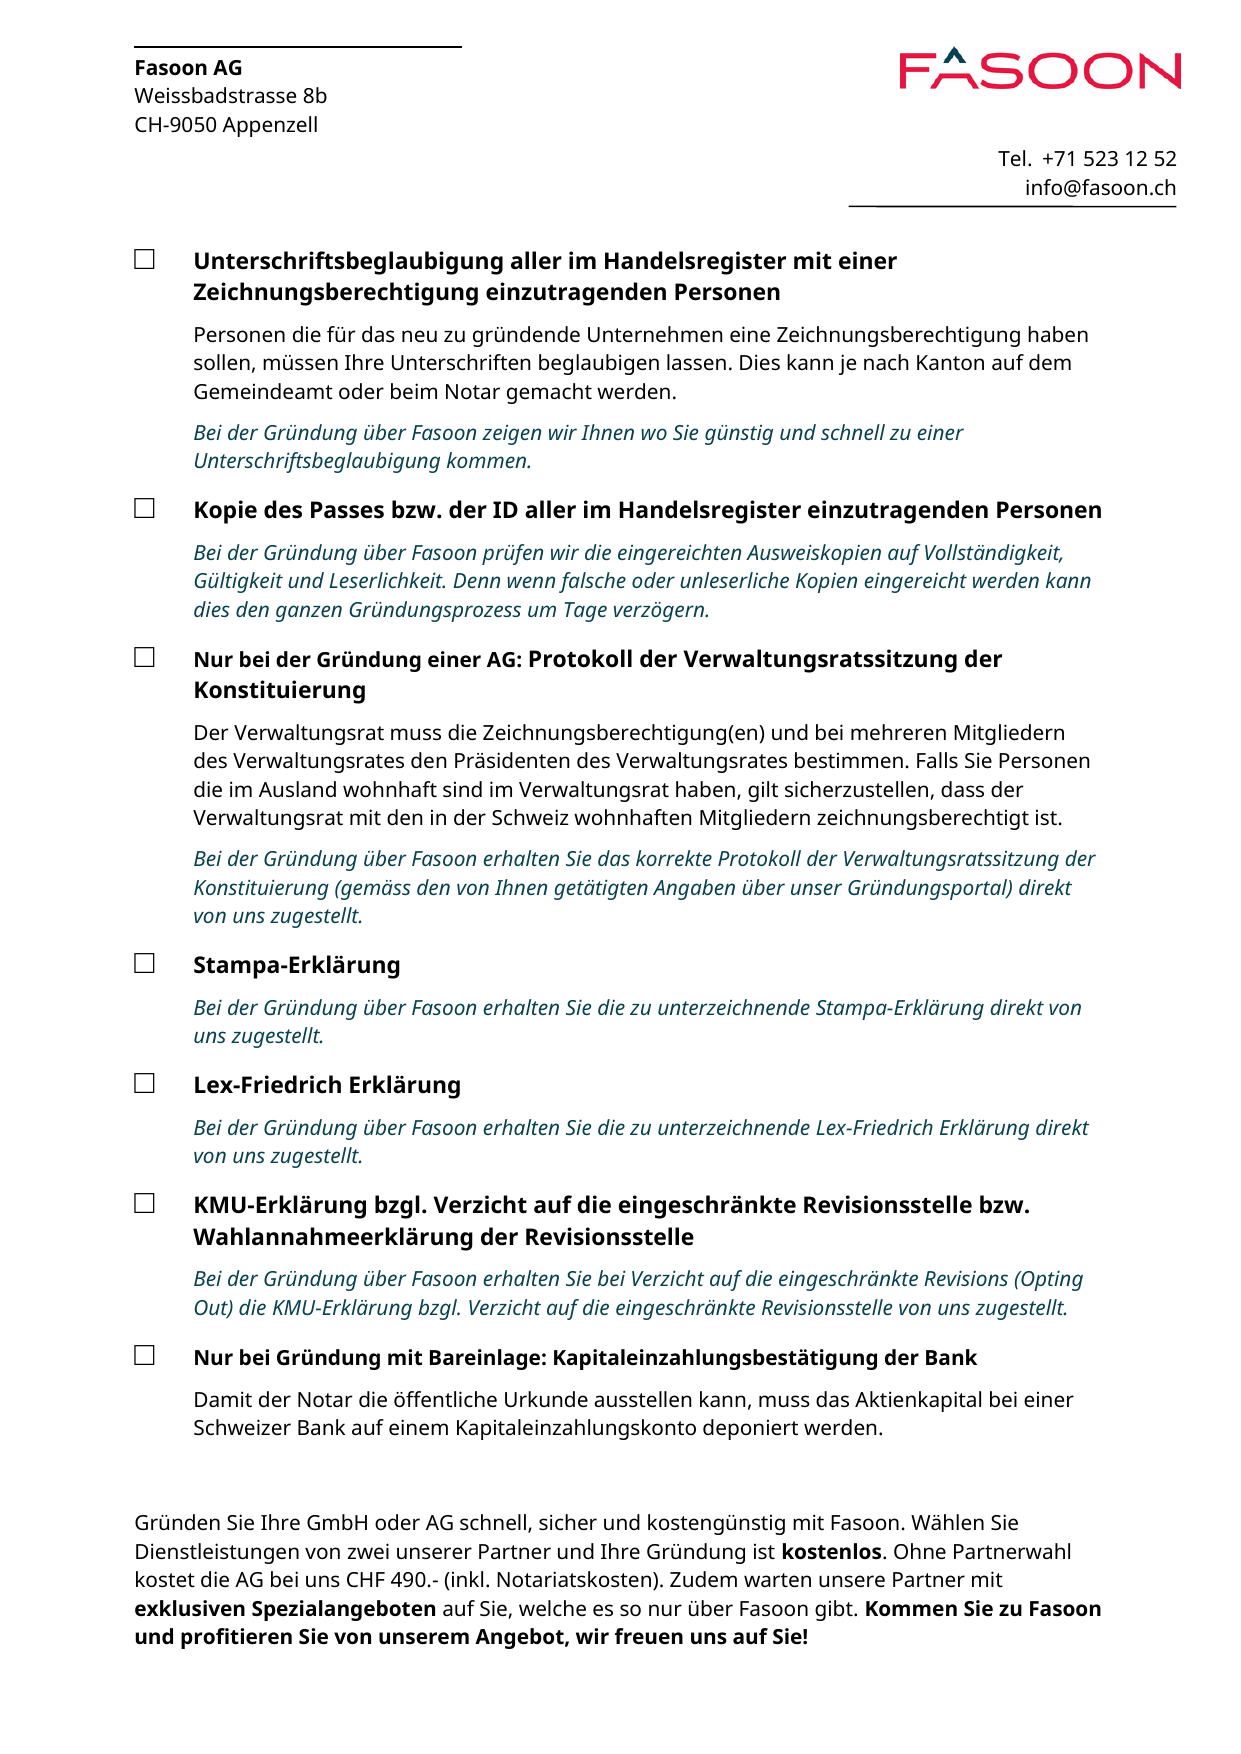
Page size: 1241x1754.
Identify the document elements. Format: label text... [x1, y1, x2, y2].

text □ KMU-Erklärung bzgl. Verzicht auf die eingeschränkte Revisionsstelle bzw. Wahlannahmeerklärung der Revisionsstelle [134, 1182, 1106, 1252]
text Bei der Gründung über Fasoon erhalten Sie die zu unterzeichnende Stampa-Erklärung direkt von uns zugestellt. [134, 993, 1106, 1050]
text □ Nur bei der Gründung einer AG: Protokoll der Verwaltungsratssitzung der Konstituierung [134, 636, 1106, 705]
text □ Nur bei Gründung mit Bareinlage: Kapitaleinzahlungsbestätigung der Bank [134, 1334, 1106, 1372]
text Damit der Notar die öffentliche Urkunde ausstellen kann, muss das Aktienkapital bei einer Schweizer Bank auf einem Kapitaleinzahlungskonto deponiert werden. [134, 1385, 1106, 1442]
text Bei der Gründung über Fasoon erhalten Sie das korrekte Protokoll der Verwaltungsratssitzung der Konstituierung (gemäss den von Ihnen getätigten Angaben über unser Gründungsportal) direkt von uns zugestellt. [134, 844, 1106, 929]
text Personen die für das neu zu gründende Unternehmen eine Zeichnungsberechtigung haben sollen, müssen Ihre Unterschriften beglaubigen lassen. Dies kann je nach Kanton auf dem Gemeindeamt oder beim Notar gemacht werden. [134, 320, 1106, 405]
text Der Verwaltungsrat muss die Zeichnungsberechtigung(en) und bei mehreren Mitgliedern des Verwaltungsrates den Präsidenten des Verwaltungsrates bestimmen. Falls Sie Personen die im Ausland wohnhaft sind im Verwaltungsrat haben, gilt sicherzustellen, dass der Verwaltungsrat mit den in der Schweiz wohnhaften Mitgliedern zeichnungsberechtigt ist. [134, 718, 1106, 832]
text □ Kopie des Passes bzw. der ID aller im Handelsregister einzutragenden Personen [134, 487, 1106, 526]
text Bei der Gründung über Fasoon erhalten Sie bei Verzicht auf die eingeschränkte Revisions (Opting Out) die KMU-Erklärung bzgl. Verzicht auf die eingeschränkte Revisionsstelle von uns zugestellt. [134, 1264, 1106, 1321]
text □ Stampa-Erklärung [134, 942, 1106, 980]
picture [893, 44, 1187, 98]
text □ Unterschriftsbeglaubigung aller im Handelsregister mit einer Zeichnungsberechtigung einzutragenden Personen [134, 238, 1106, 307]
text Bei der Gründung über Fasoon erhalten Sie die zu unterzeichnende Lex-Friedrich Erklärung direkt von uns zugestellt. [134, 1113, 1106, 1170]
text □ Lex-Friedrich Erklärung [134, 1062, 1106, 1101]
text Bei der Gründung über Fasoon prüfen wir die eingereichten Ausweiskopien auf Vollständigkeit, Gültigkeit und Leserlichkeit. Denn wenn falsche oder unleserliche Kopien eingereicht werden kann dies den ganzen Gründungsprozess um Tage verzögern. [134, 538, 1106, 623]
text Bei der Gründung über Fasoon zeigen wir Ihnen wo Sie günstig und schnell zu einer Unterschriftsbeglaubigung kommen. [134, 418, 1106, 475]
